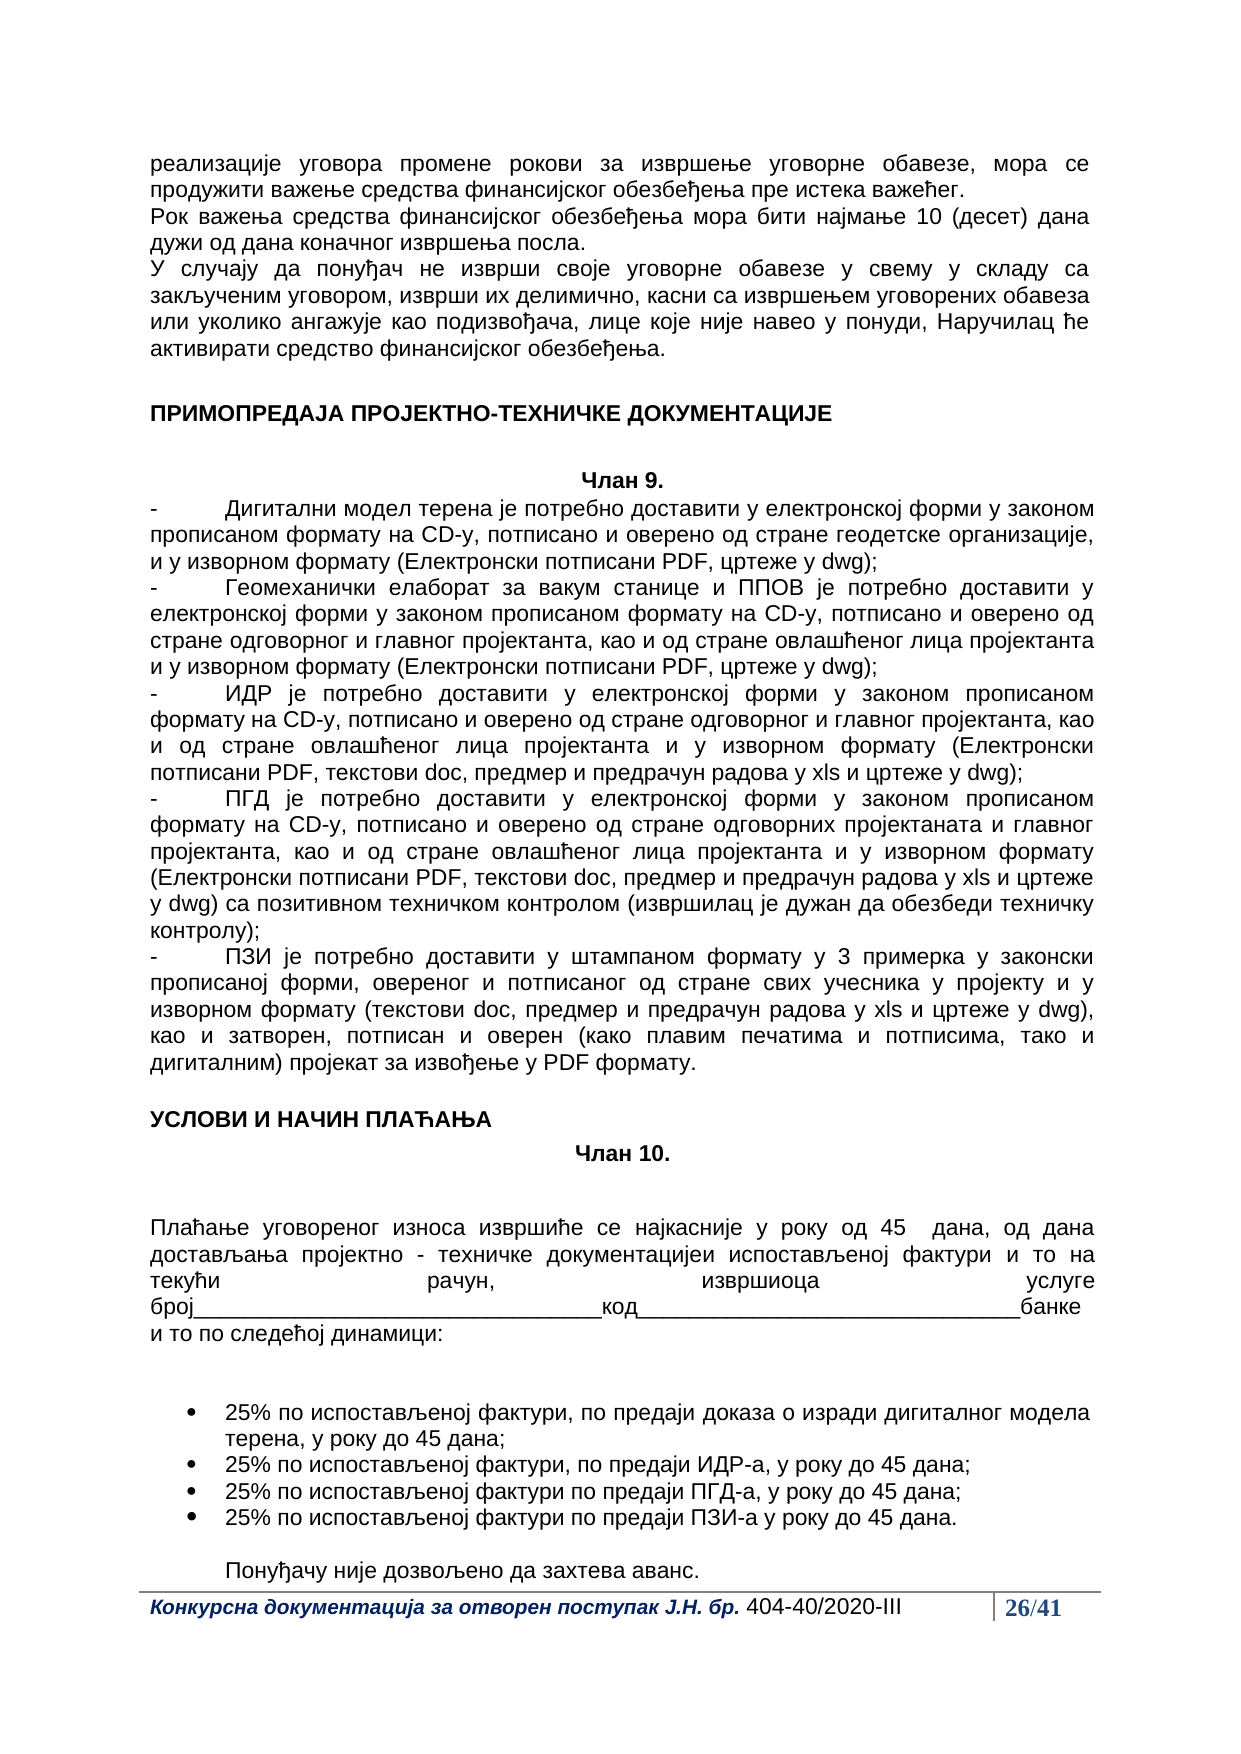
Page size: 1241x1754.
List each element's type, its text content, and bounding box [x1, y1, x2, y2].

text ПРИМОПРЕДАЈА ПРОЈЕКТНО-ТЕХНИЧКЕ ДОКУМЕНТАЦИЈЕ [150, 394, 1095, 428]
text - ПЗИ је потребно доставити у штампаном формату у 3 примерка у законски прописаној форми, овереног и потписаног од стране свих учесника у пројекту и у изворном формату (текстови doc, предмер и предрачун радова у xls и цртеже у dwg), као и затворен, потписан и оверен (како плавим печатима и потписима, тако и дигиталним) пројекат за извођење у PDF формату. [150, 943, 1095, 1075]
text УСЛОВИ И НАЧИН ПЛАЋАЊА [150, 1101, 1095, 1135]
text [150, 150, 1090, 203]
list 25% по испостављеној фактури, по предаји ИДР-а, у року до 45 дана; [187, 1451, 1090, 1478]
text - Геомеханички елаборат за вакум станице и ППОВ је потребно доставити у електронској форми у законом прописаном формату на CD-у, потписано и оверено од стране одговорног и главног пројектанта, као и од стране овлашћеног лица пројектанта и у изворном формату (Електронски потписани PDF, цртеже у dwg); [150, 574, 1095, 679]
list 25% по испостављеној фактури, по предаји доказа о изради дигиталног модела терена, у року до 45 дана; [187, 1399, 1090, 1451]
text Члан 10. [150, 1135, 1095, 1168]
text - ПГД је потребно доставити у електронској форми у законом прописаном формату на CD-у, потписано и оверено од стране одговорних пројектаната и главног пројектанта, као и од стране овлашћеног лица пројектанта и у изворном формату (Електронски потписани PDF, текстови doc, предмер и предрачун радова у xls и цртеже у dwg) са позитивном техничком контролом (извршилац је дужан да обезбеди техничку контролу); [150, 785, 1095, 943]
text Члан 9. [150, 461, 1095, 495]
text У случају да понуђач не изврши своје уговорне обавезе у свему у складу са закљученим уговором, изврши их делимично, касни са извршењем уговорених обавеза или уколико ангажује као подизвођача, лице које није навео у понуди, Наручилац ће активирати средство финансијског обезбеђења. [150, 255, 1090, 361]
text Плаћање уговореног износа извршиће се најкасније у року од 45 дана, од дана достављања пројектно - техничке документацијеи испостављеној фактури и то на текући рачун, извршиоца услуге број________________________________код______________________________банке и то по следећој динамици: [150, 1214, 1095, 1346]
text Понуђачу није дозвољено да захтева аванс. [225, 1557, 1095, 1584]
list 25% по испостављеној фактури по предаји ПГД-а, у року до 45 дана; [187, 1478, 1090, 1504]
text Рок важења средства финансијског обезбеђења мора бити најмање 10 (десет) дана дужи од дана коначног извршења посла. [150, 203, 1090, 255]
text - ИДР је потребно доставити у електронској форми у законом прописаном формату на CD-у, потписано и оверено од стране одговорног и главног пројектанта, као и од стране овлашћеног лица пројектанта и у изворном формату (Електронски потписани PDF, текстови doc, предмер и предрачун радова у xls и цртеже у dwg); [150, 679, 1095, 785]
text - Дигитални модел терена је потребно доставити у електронској форми у законом прописаном формату на CD-у, потписано и оверено од стране геодетске организације, и у изворном формату (Електронски потписани PDF, цртеже у dwg); [150, 495, 1095, 574]
list 25% по испостављеној фактури по предаји ПЗИ-а у року до 45 дана. [187, 1504, 1090, 1531]
